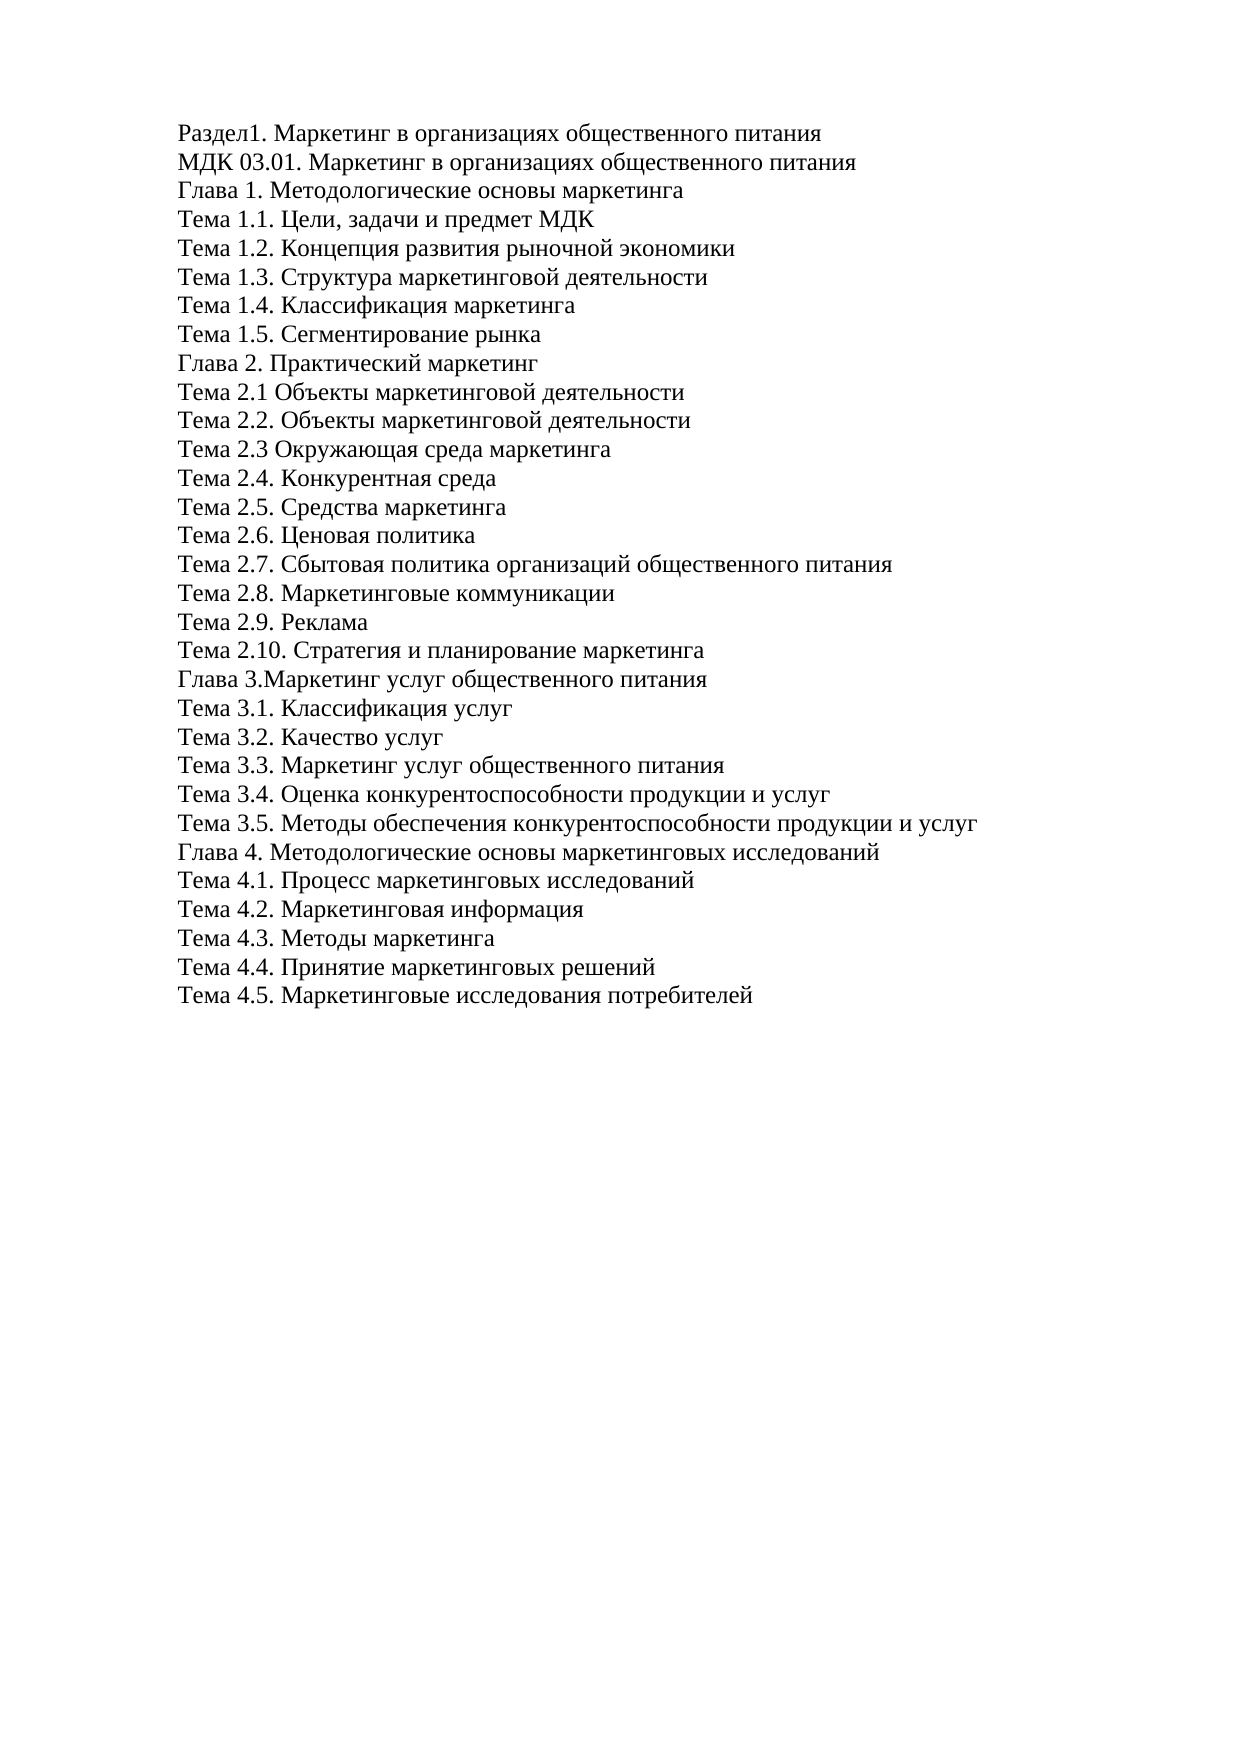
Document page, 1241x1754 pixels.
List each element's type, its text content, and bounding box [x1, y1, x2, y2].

text Тема 3.5. Методы обеспечения конкурентоспособности продукции и услуг [177, 808, 1152, 837]
text Тема 2.3 Окружающая среда маркетинга [177, 434, 1152, 463]
text Глава 3.Маркетинг услуг общественного питания [177, 664, 1152, 693]
text Тема 1.3. Структура маркетинговой деятельности [177, 262, 1152, 291]
text Тема 2.9. Реклама [177, 607, 1152, 636]
text Глава 4. Методологические основы маркетинговых исследований [177, 837, 1152, 866]
text Тема 2.6. Ценовая политика [177, 521, 1152, 549]
text МДК 03.01. Маркетинг в организациях общественного питания [177, 147, 1152, 176]
text Тема 3.1. Классификация услуг [177, 693, 1152, 722]
text Раздел1. Маркетинг в организациях общественного питания [177, 118, 1152, 147]
text Тема 4.1. Процесс маркетинговых исследований [177, 866, 1152, 894]
text Тема 2.5. Средства маркетинга [177, 492, 1152, 521]
text Тема 2.8. Маркетинговые коммуникации [177, 578, 1152, 607]
text Глава 2. Практический маркетинг [177, 348, 1152, 377]
text Тема 2.7. Сбытовая политика организаций общественного питания [177, 549, 1152, 578]
text Тема 2.10. Стратегия и планирование маркетинга [177, 636, 1152, 664]
text Тема 2.4. Конкурентная среда [177, 463, 1152, 492]
text Тема 1.4. Классификация маркетинга [177, 291, 1152, 319]
text Глава 1. Методологические основы маркетинга [177, 176, 1152, 204]
text Тема 4.4. Принятие маркетинговых решений [177, 952, 1152, 981]
text Тема 4.3. Методы маркетинга [177, 923, 1152, 952]
text Тема 3.4. Оценка конкурентоспособности продукции и услуг [177, 779, 1152, 808]
text Тема 1.2. Концепция развития рыночной экономики [177, 233, 1152, 262]
text Тема 3.3. Маркетинг услуг общественного питания [177, 751, 1152, 779]
text Тема 2.2. Объекты маркетинговой деятельности [177, 406, 1152, 434]
text Тема 4.5. Маркетинговые исследования потребителей [177, 981, 1152, 1009]
text Тема 4.2. Маркетинговая информация [177, 894, 1152, 923]
text Тема 3.2. Качество услуг [177, 722, 1152, 751]
text Тема 1.5. Сегментирование рынка [177, 319, 1152, 348]
text Тема 1.1. Цели, задачи и предмет МДК [177, 204, 1152, 233]
text Тема 2.1 Объекты маркетинговой деятельности [177, 377, 1152, 406]
